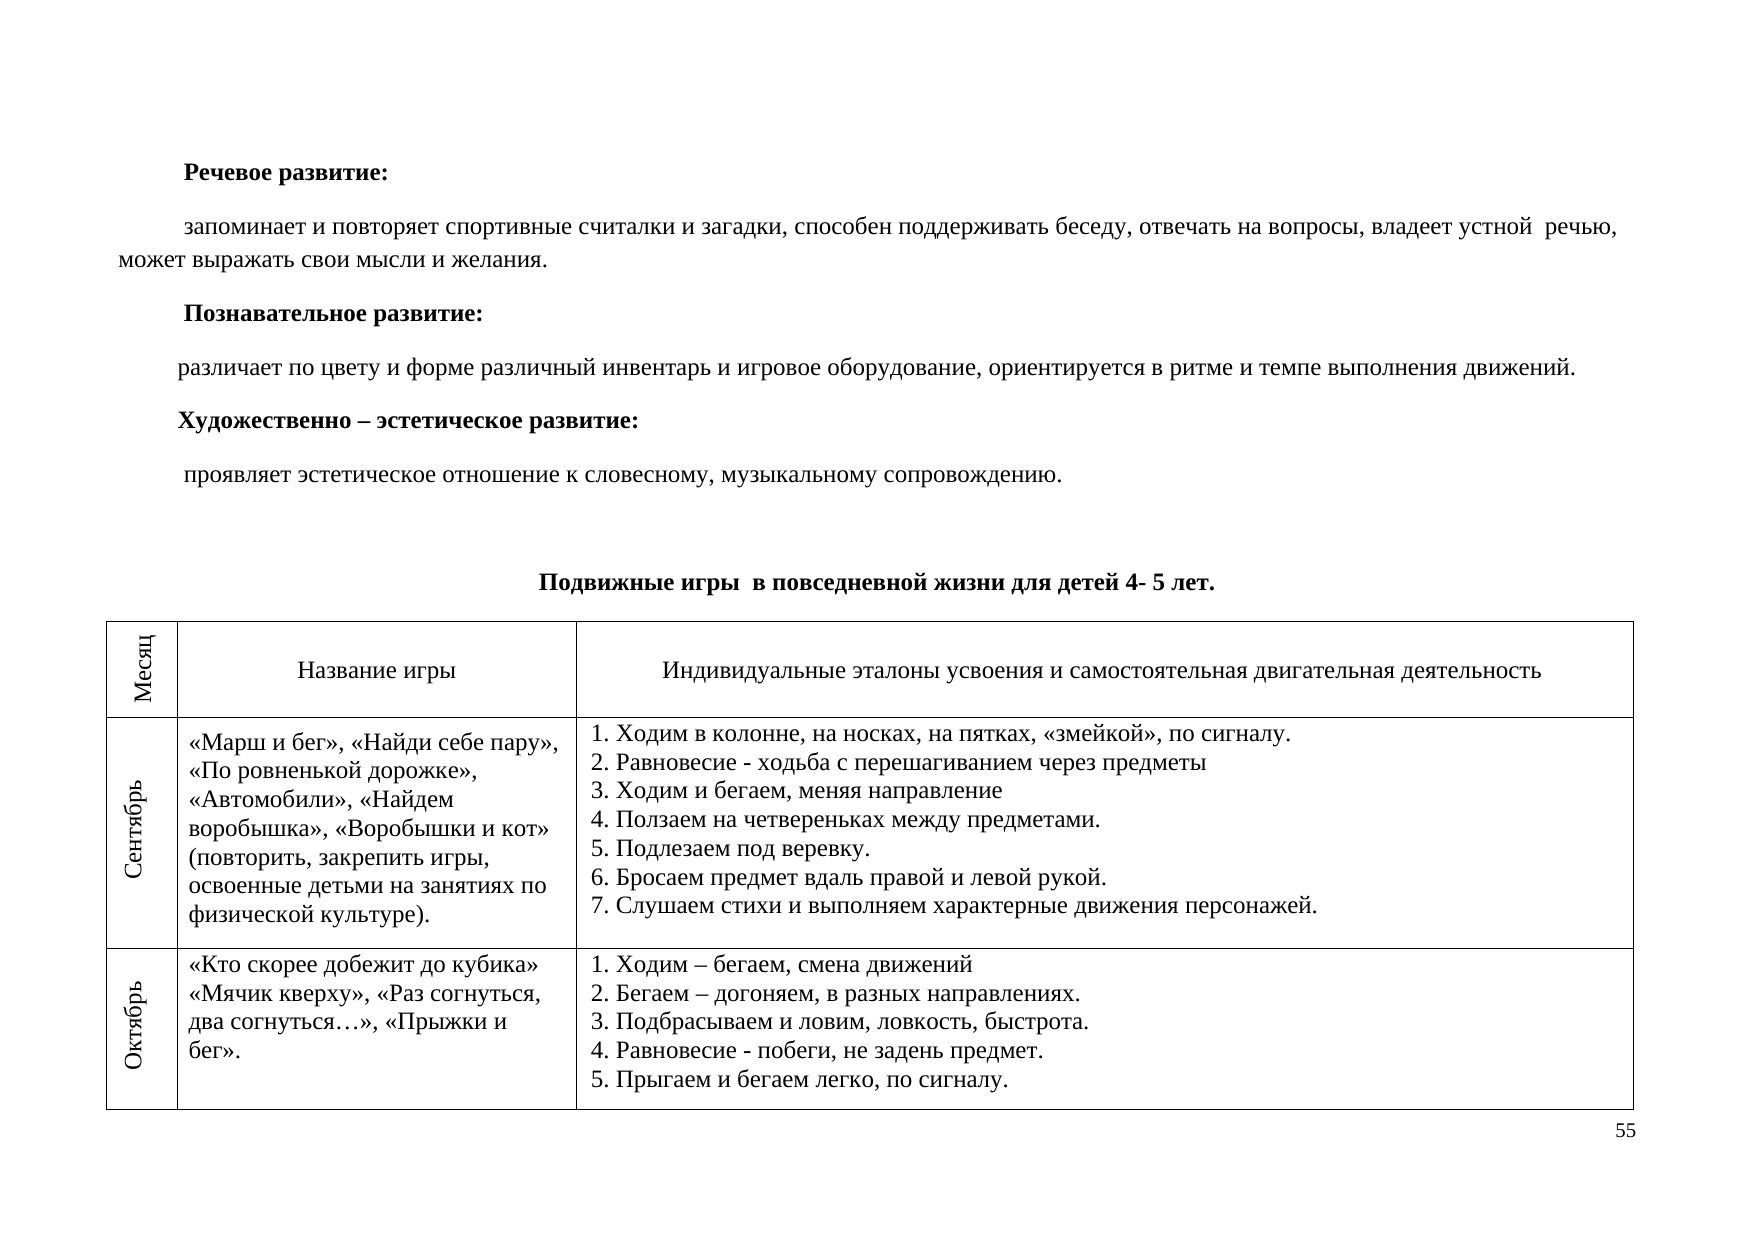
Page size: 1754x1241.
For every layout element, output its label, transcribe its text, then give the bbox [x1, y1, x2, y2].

text Познавательное развитие: [118, 298, 1630, 327]
text Подвижные игры в повседневной жизни для детей 4- 5 лет. [118, 567, 1636, 596]
text проявляет эстетическое отношение к словесному, музыкальному сопровождению. [118, 459, 1636, 488]
table_cell «Кто скорее добежит до кубика» «Мячик кверху», «Раз согнуться, два согнуться…», «Прыжки и бег». [178, 949, 576, 1109]
text Речевое развитие: [118, 157, 1630, 186]
table_cell «Марш и бег», «Найди себе пару», «По ровненькой дорожке», «Автомобили», «Найдем воробышка», «Воробышки и кот» (повторить, закрепить игры, освоенные детьми на занятиях по физической культуре). [178, 718, 576, 948]
text Художественно – эстетическое развитие: [118, 406, 1630, 434]
table_header Название игры [178, 622, 576, 717]
table_header Индивидуальные эталоны усвоения и самостоятельная двигательная деятельность [577, 622, 1633, 717]
table_cell 1. Ходим в колонне, на носках, на пятках, «змейкой», по сигналу. 2. Равновесие - ходьба с перешагиванием через предметы 3. Ходим и бегаем, меняя направление 4. Ползаем на четвереньках между предметами. 5. Подлезаем под веревку. 6. Бросаем предмет вдаль правой и левой рукой. 7. Слушаем стихи и выполняем характерные движения персонажей. [577, 718, 1633, 948]
table_cell 1. Ходим – бегаем, смена движений 2. Бегаем – догоняем, в разных направлениях. 3. Подбрасываем и ловим, ловкость, быстрота. 4. Равновесие - побеги, не задень предмет. 5. Прыгаем и бегаем легко, по сигналу. [577, 949, 1633, 1109]
table_cell Сентябрь [107, 718, 177, 948]
text различает по цвету и форме различный инвентарь и игровое оборудование, ориентируется в ритме и темпе выполнения движений. [118, 352, 1630, 381]
table_header Месяц [107, 622, 177, 717]
text запоминает и повторяет спортивные считалки и загадки, способен поддерживать беседу, отвечать на вопросы, владеет устной речью, может выражать свои мысли и желания. [118, 211, 1630, 273]
table_cell Октябрь [107, 949, 177, 1109]
